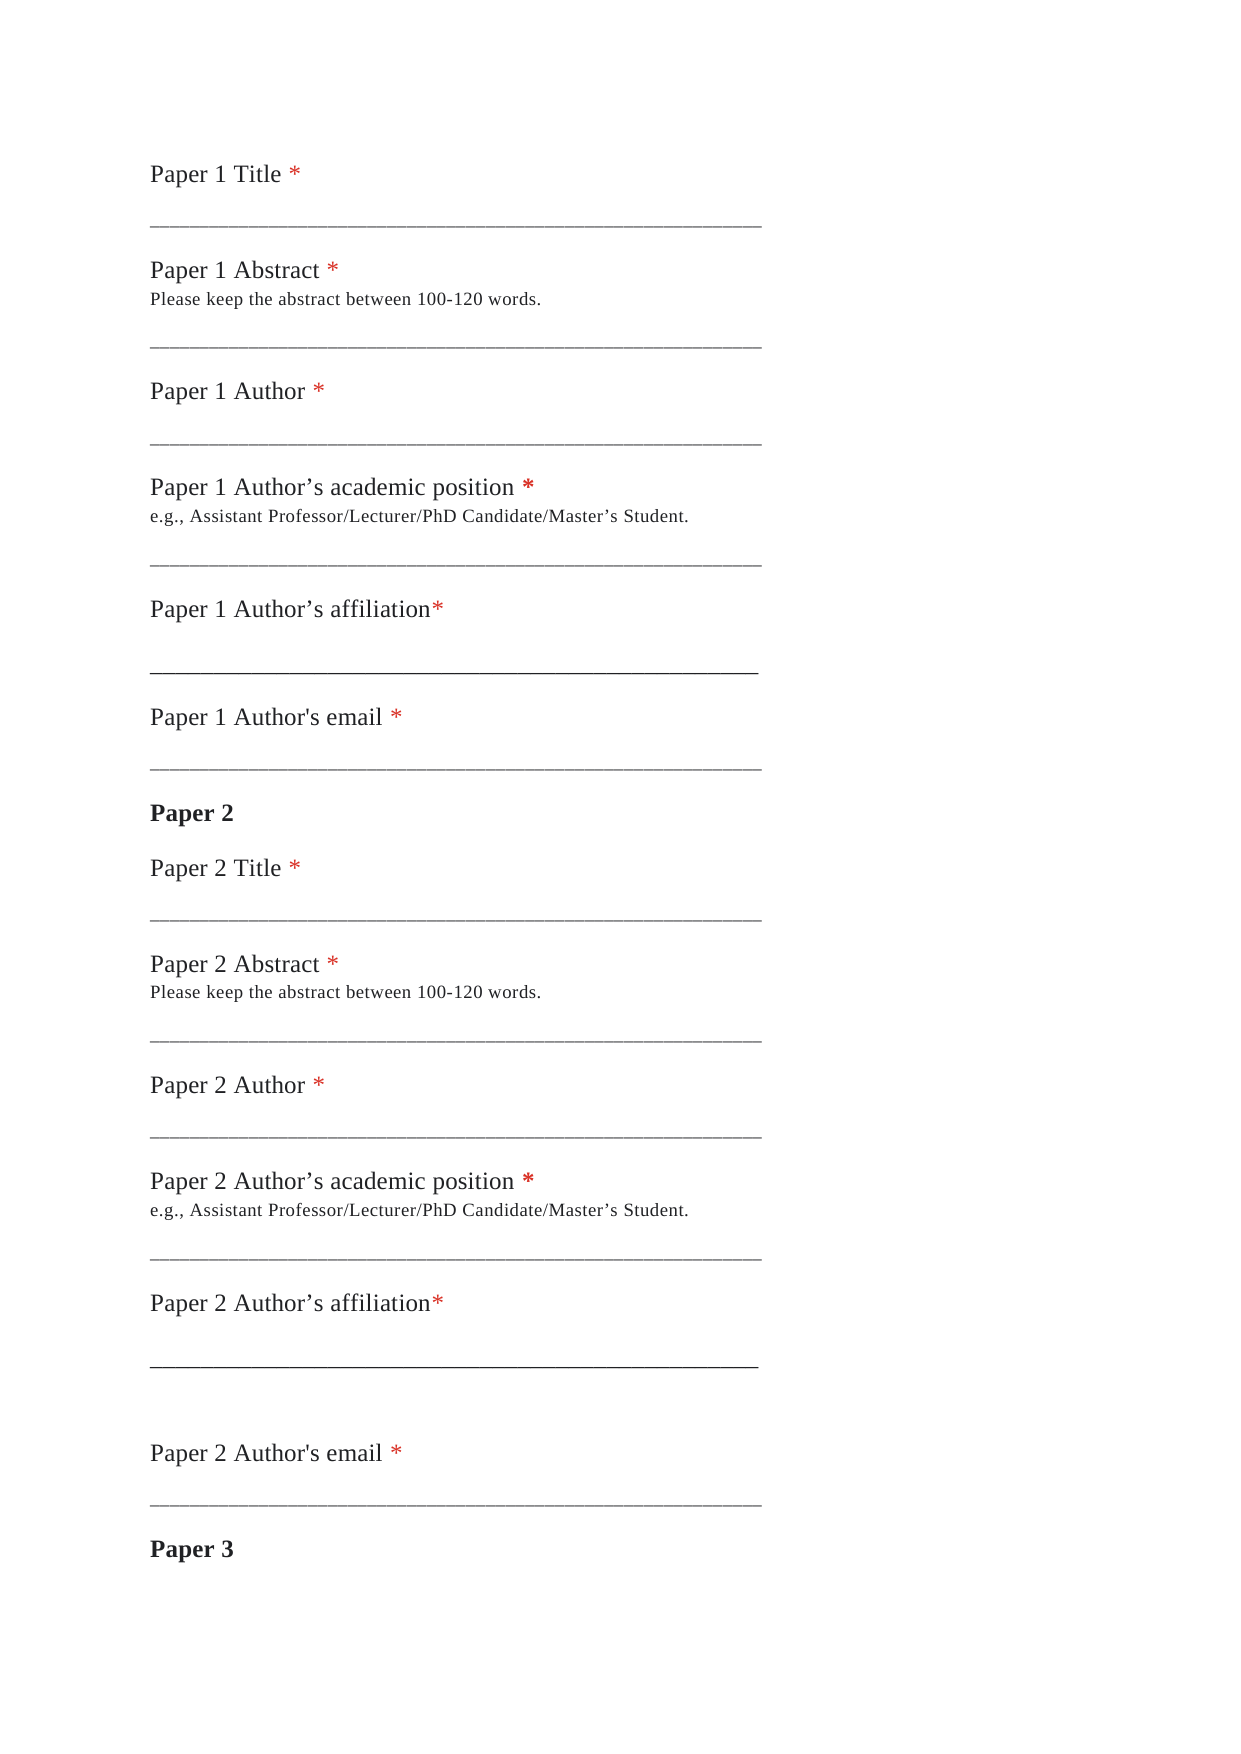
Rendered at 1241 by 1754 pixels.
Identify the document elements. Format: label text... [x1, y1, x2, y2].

text ________________________________________________ [150, 1333, 1090, 1371]
text e.g., Assistant Professor/Lecturer/PhD Candidate/Master’s Student. [150, 501, 1090, 527]
text ______________________________________________________________ [150, 1116, 1090, 1141]
text Paper 2 Author’s affiliation* [150, 1279, 1090, 1317]
text ______________________________________________________________ [150, 898, 1090, 923]
text Paper 1 Author's email * [150, 693, 1090, 731]
text Paper 3 [150, 1526, 1090, 1563]
text ______________________________________________________________ [150, 1237, 1090, 1262]
text e.g., Assistant Professor/Lecturer/PhD Candidate/Master’s Student. [150, 1195, 1090, 1220]
text Paper 1 Author’s academic position * [150, 464, 1090, 501]
text ______________________________________________________________ [150, 422, 1090, 447]
text Paper 1 Author * [150, 368, 1090, 405]
text ________________________________________________ [150, 639, 1090, 677]
text ______________________________________________________________ [150, 1019, 1090, 1045]
text Paper 2 [150, 790, 1090, 827]
text Paper 2 Author's email * [150, 1429, 1090, 1467]
text Paper 1 Title * [150, 150, 1090, 187]
text ______________________________________________________________ [150, 326, 1090, 351]
text Paper 2 Author * [150, 1061, 1090, 1099]
text Paper 2 Author’s academic position * [150, 1158, 1090, 1195]
text ______________________________________________________________ [150, 748, 1090, 773]
text Paper 2 Abstract * [150, 940, 1090, 977]
text ______________________________________________________________ [150, 204, 1090, 229]
text Please keep the abstract between 100-120 words. [150, 284, 1090, 309]
text Paper 1 Abstract * [150, 246, 1090, 284]
text Paper 2 Title * [150, 844, 1090, 881]
text ______________________________________________________________ [150, 543, 1090, 568]
text Please keep the abstract between 100-120 words. [150, 977, 1090, 1003]
text Paper 1 Author’s affiliation* [150, 585, 1090, 623]
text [150, 1483, 1090, 1509]
